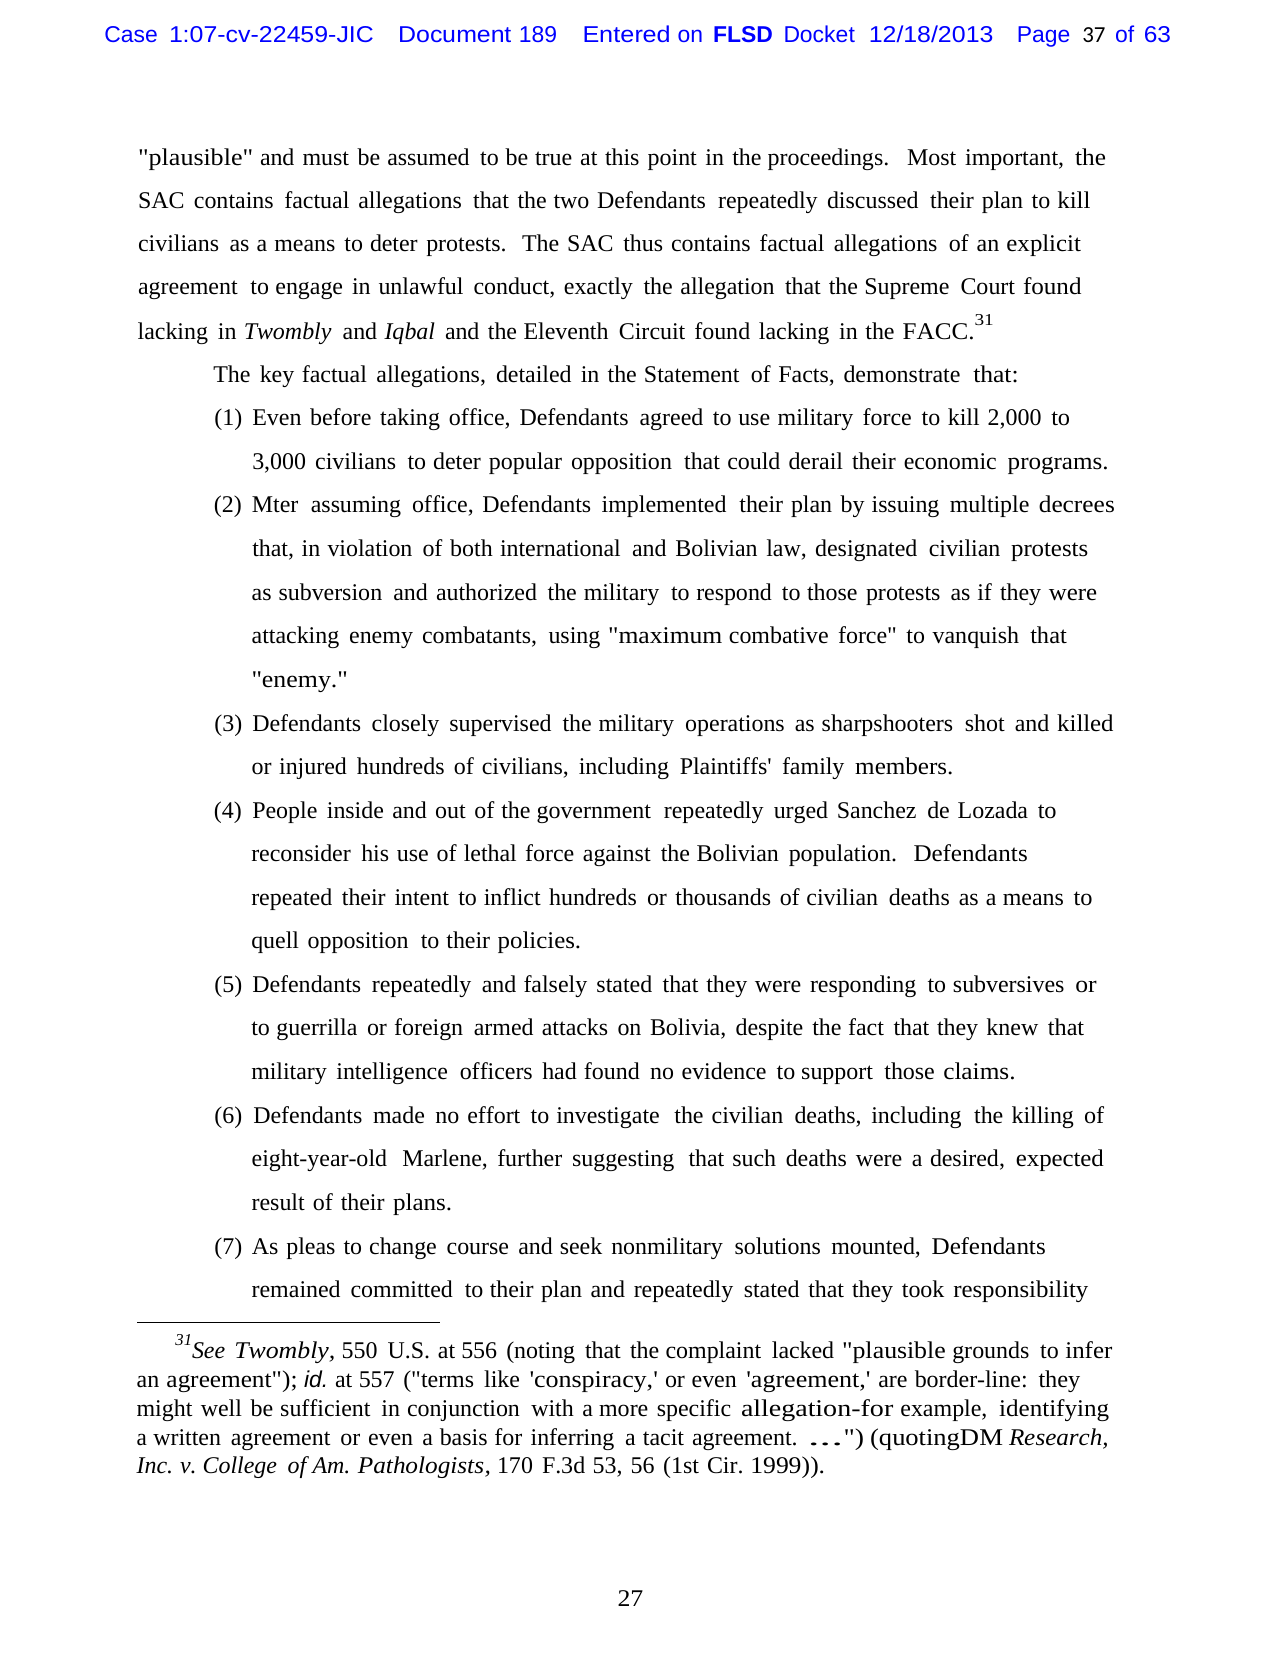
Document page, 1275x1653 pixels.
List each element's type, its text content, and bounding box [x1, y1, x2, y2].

text 31See Twombly, 550 U.S. at 556 (noting that the complaint lacked "plausible grounds to infer an agreement"); id. at 557 ("terms like 'conspiracy,' or even 'agreement,' are border-line: they might well be sufficient in conjunction with a more specific allegation-for example, identifying a written agreement or even a basis for inferring a tacit agreement. ...") (quotingDM Research, Inc. v. College of Am. Pathologists, 170 F.3d 53, 56 (1st Cir. 1999)). [136, 1329, 1122, 1479]
text (6) Defendants made no effort to investigate the civilian deaths, including the killing of eight-year-old Marlene, further suggesting that such deaths were a desired, expected result of their plans. [214, 1101, 1105, 1216]
text 3,000 civilians to deter popular opposition that could derail their economic programs. (2) Mter assuming office, Defendants implemented their plan by issuing multiple decrees [214, 447, 1126, 518]
text (1) Even before taking office, Defendants agreed to use military force to kill 2,000 to [214, 403, 1189, 431]
text 27 [612, 1584, 648, 1611]
text that, in violation of both international and Bolivian law, designated civilian protests as subversion and authorized the military to respond to those protests as if they were attacking enemy combatants, using "maximum combative force" to vanquish that "enemy." [251, 534, 1108, 692]
text The key factual allegations, detailed in the Statement of Facts, demonstrate that: [213, 360, 1189, 388]
text lacking in Twombly and Iqbal and the Eleventh Circuit found lacking in the FACC.31 [137, 315, 1189, 344]
text "plausible" and must be assumed to be true at this point in the proceedings. Most important, the SAC contains factual allegations that the two Defendants repeatedly discussed their plan to kill civilians as a means to deter protests. The SAC thus contains factual allegations of an explicit agreement to engage in unlawful conduct, exactly the allegation that the Supreme Court found [138, 143, 1115, 300]
text (5) Defendants repeatedly and falsely stated that they were responding to subversives or to guerrilla or foreign armed attacks on Bolivia, despite the fact that they knew that military intelligence officers had found no evidence to support those claims. [214, 970, 1107, 1084]
text (3) Defendants closely supervised the military operations as sharpshooters shot and killed or injured hundreds of civilians, including Plaintiffs' family members. [214, 709, 1125, 779]
text (4) People inside and out of the government repeatedly urged Sanchez de Lozada to reconsider his use of lethal force against the Bolivian population. Defendants repeated their intent to inflict hundreds or thousands of civilian deaths as a means to quell opposition to their policies. [214, 796, 1103, 954]
text (7) As pleas to change course and seek nonmilitary solutions mounted, Defendants remained committed to their plan and repeatedly stated that they took responsibility [214, 1232, 1100, 1302]
